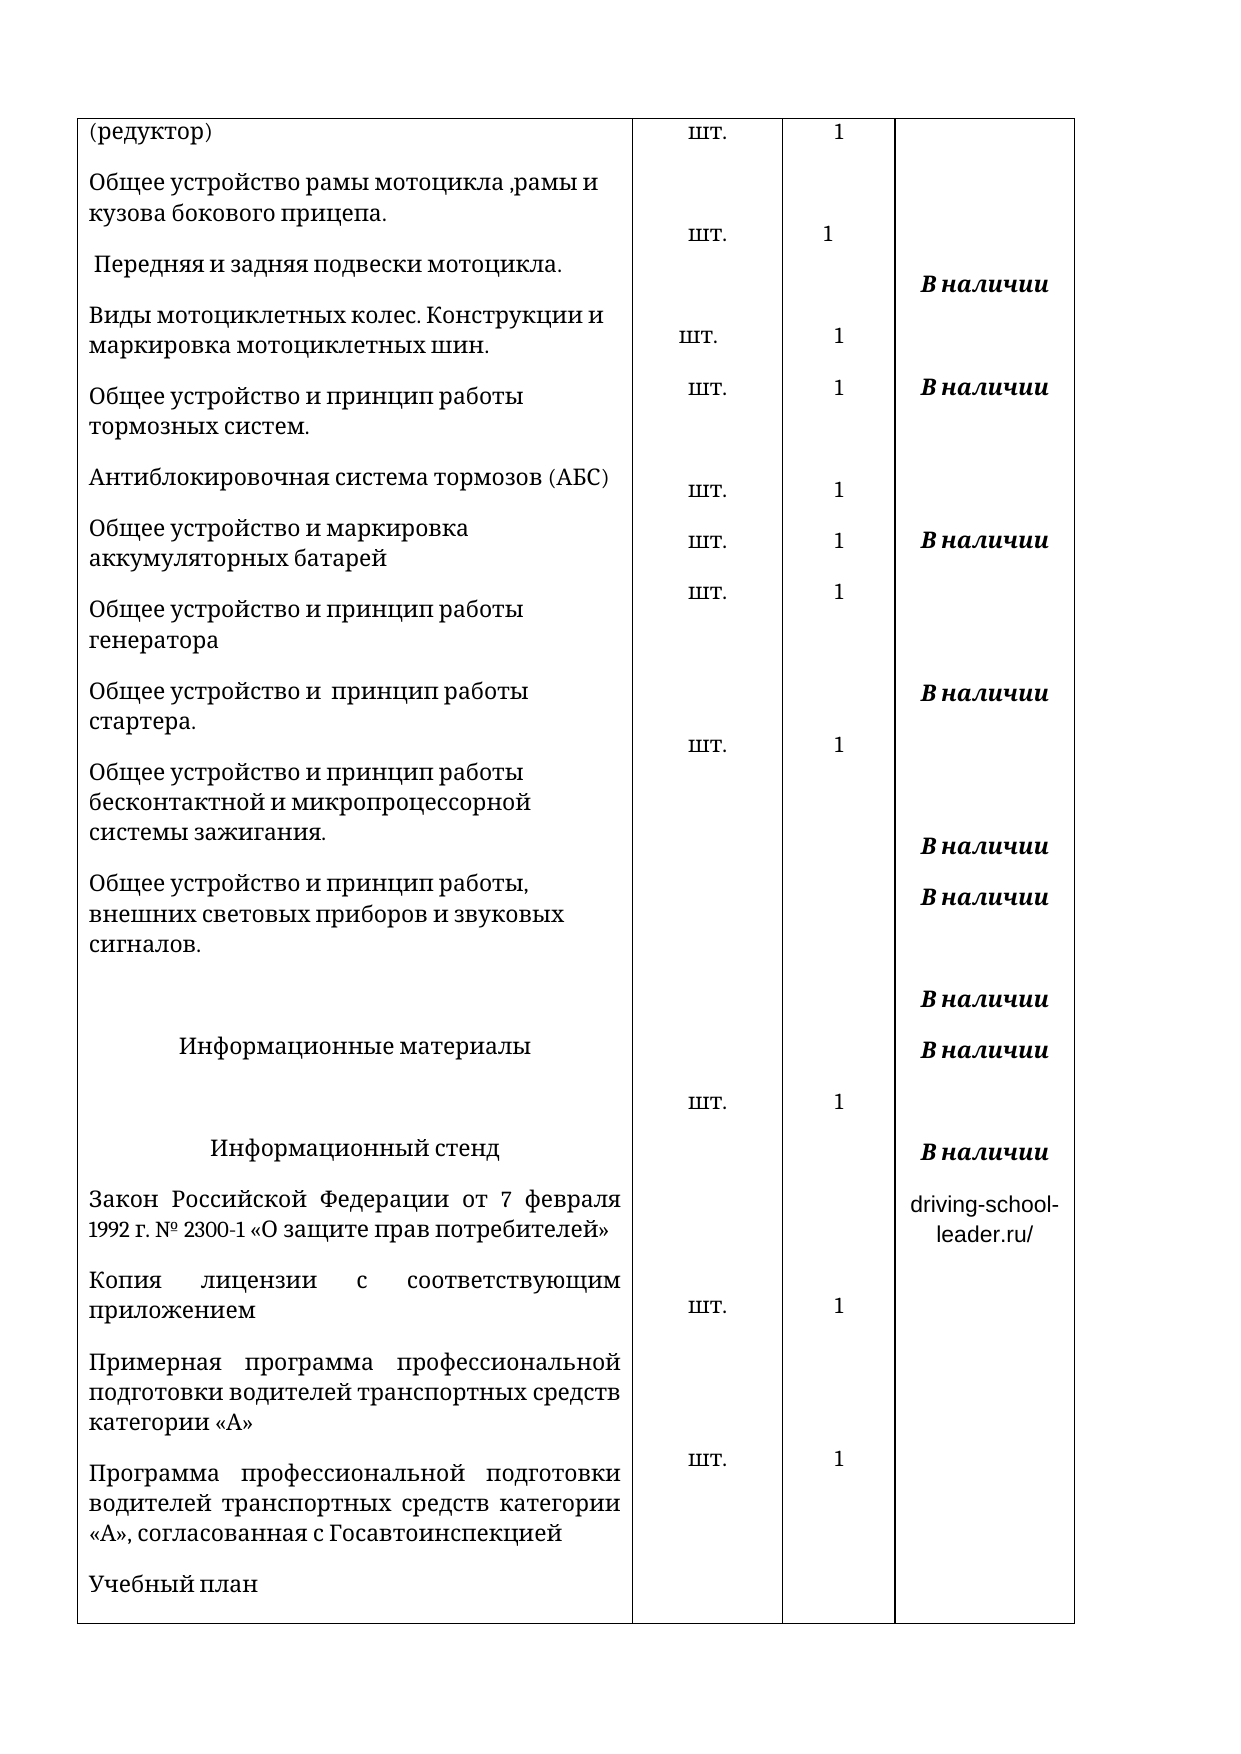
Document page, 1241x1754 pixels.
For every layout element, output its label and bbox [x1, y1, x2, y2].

table_header [78, 119, 632, 1623]
table_header [633, 119, 782, 1623]
table_header [896, 119, 1074, 1623]
table_header [783, 119, 894, 1623]
